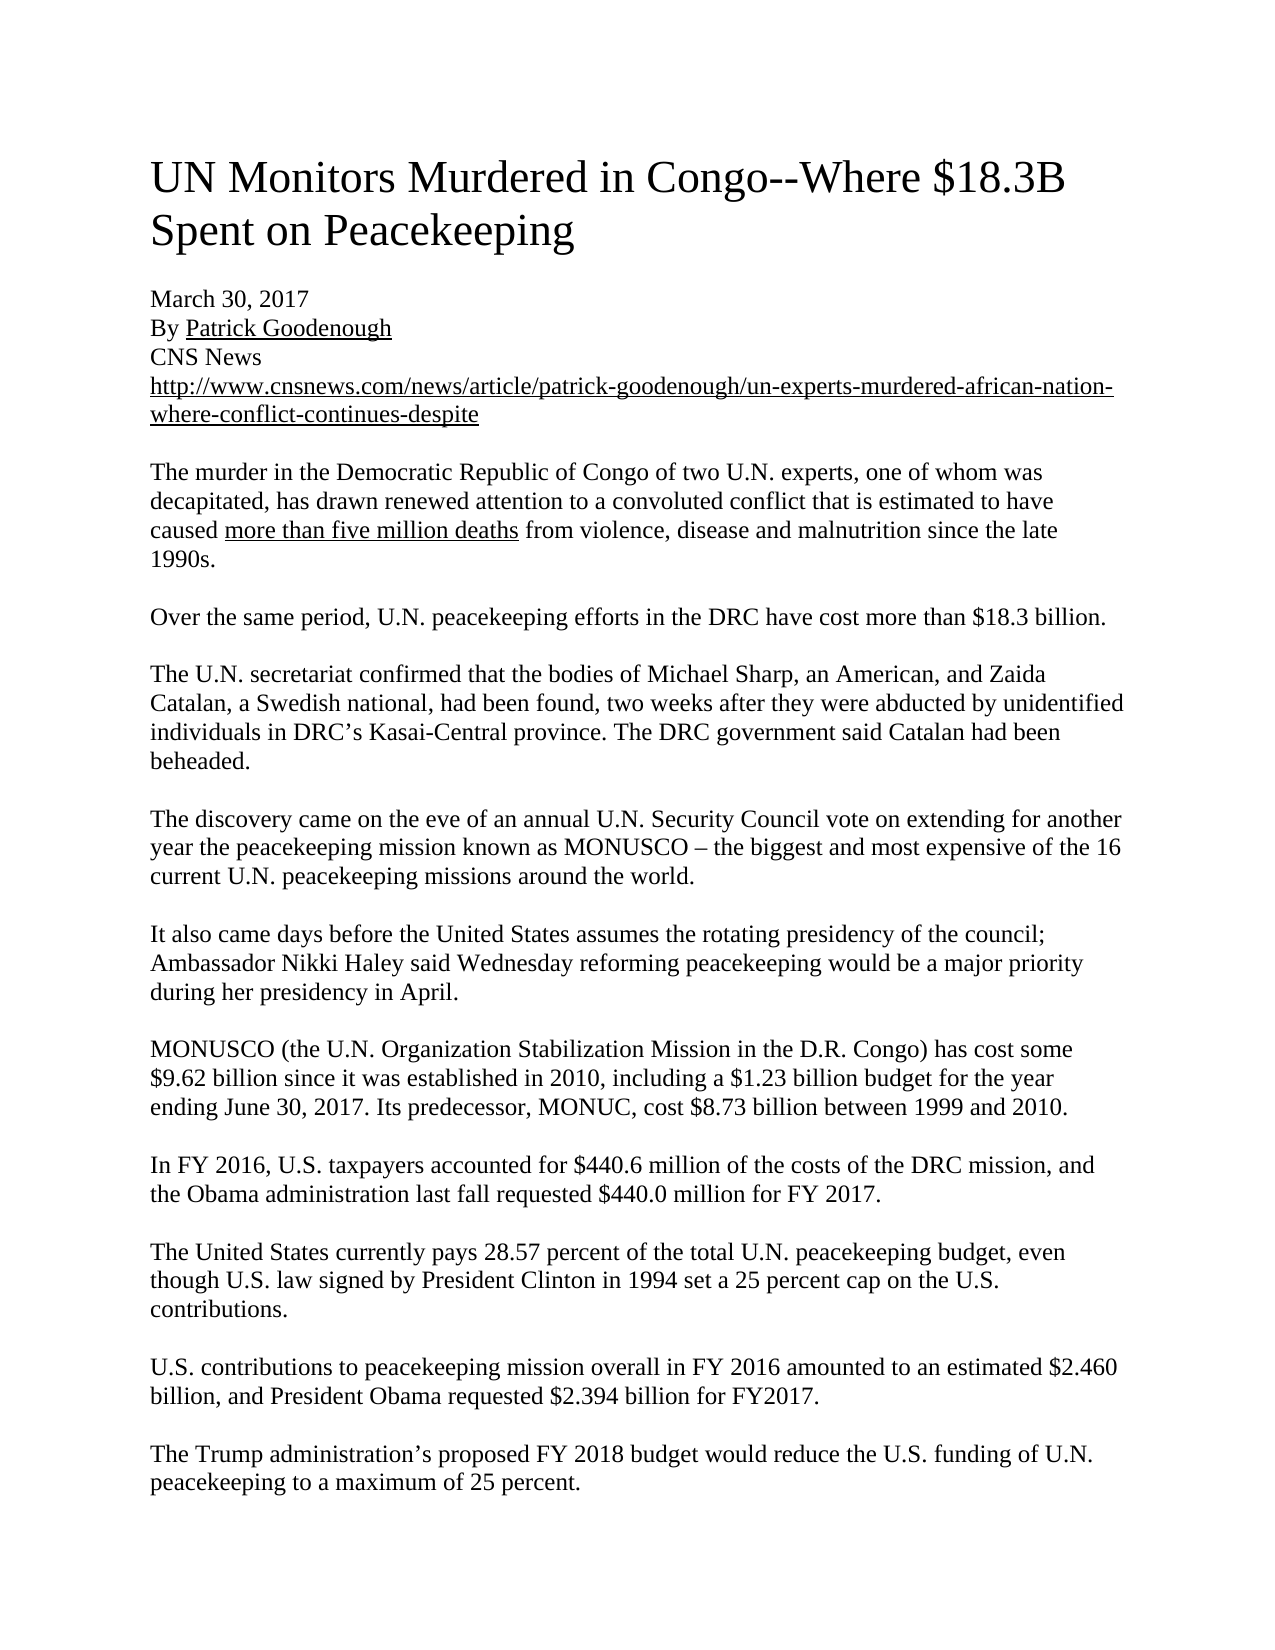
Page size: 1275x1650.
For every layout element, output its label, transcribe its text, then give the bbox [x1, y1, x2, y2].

text CNS News [150, 342, 1125, 371]
text The discovery came on the eve of an annual U.N. Security Council vote on extending for another year the peacekeeping mission known as MONUSCO – the biggest and most expensive of the 16 current U.N. peacekeeping missions around the world. [150, 804, 1125, 890]
text http://www.cnsnews.com/news/article/patrick-goodenough/un-experts-murdered-african-nation-where-conflict-continues-despite [150, 371, 1125, 428]
text March 30, 2017 [150, 284, 1125, 313]
text The U.N. secretariat confirmed that the bodies of Michael Sharp, an American, and Zaida Catalan, a Swedish national, had been found, two weeks after they were abducted by unidentified individuals in DRC’s Kasai-Central province. The DRC government said Catalan had been beheaded. [150, 659, 1125, 774]
text The Trump administration’s proposed FY 2018 budget would reduce the U.S. funding of U.N. peacekeeping to a maximum of 25 percent. [150, 1439, 1125, 1496]
text MONUSCO (the U.N. Organization Stabilization Mission in the D.R. Congo) has cost some $9.62 billion since it was established in 2010, including a $1.23 billion budget for the year ending June 30, 2017. Its predecessor, MONUC, cost $8.73 billion between 1999 and 2010. [150, 1034, 1125, 1121]
text It also came days before the United States assumes the rotating presidency of the council; Ambassador Nikki Haley said Wednesday reforming peacekeeping would be a major priority during her presidency in April. [150, 919, 1125, 1005]
text By Patrick Goodenough [150, 313, 1125, 342]
text Over the same period, U.N. peacekeeping efforts in the DRC have cost more than $18.3 billion. [150, 602, 1125, 630]
text The United States currently pays 28.57 percent of the total U.N. peacekeeping budget, even though U.S. law signed by President Clinton in 1994 set a 25 percent cap on the U.S. contributions. [150, 1237, 1125, 1323]
text UN Monitors Murdered in Congo--Where $18.3B Spent on Peacekeeping [150, 150, 1125, 255]
text The murder in the Democratic Republic of Congo of two U.N. experts, one of whom was decapitated, has drawn renewed attention to a convoluted conflict that is estimated to have caused more than five million deaths from violence, disease and malnutrition since the late 1990s. [150, 457, 1125, 572]
text In FY 2016, U.S. taxpayers accounted for $440.6 million of the costs of the DRC mission, and the Obama administration last fall requested $440.0 million for FY 2017. [150, 1150, 1125, 1207]
text U.S. contributions to peacekeeping mission overall in FY 2016 amounted to an estimated $2.460 billion, and President Obama requested $2.394 billion for FY2017. [150, 1352, 1125, 1409]
